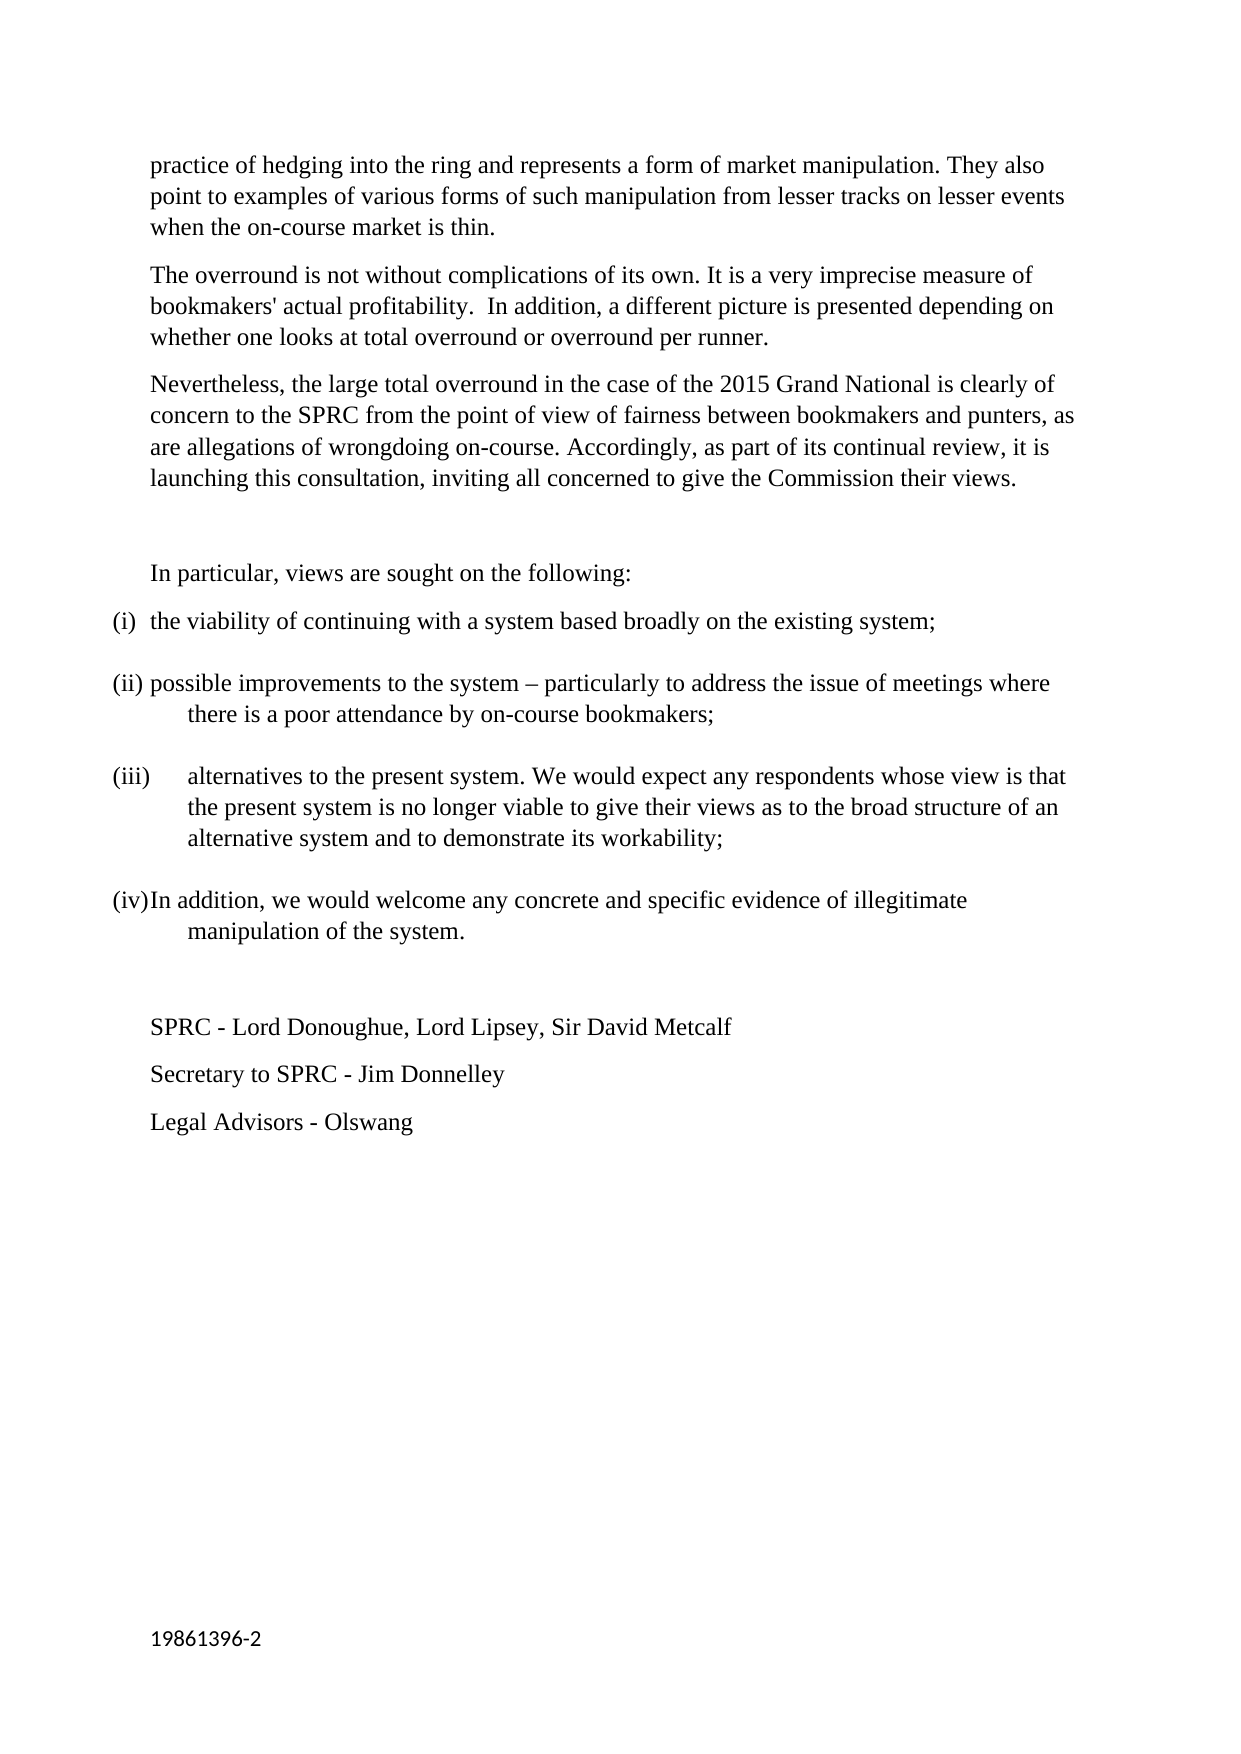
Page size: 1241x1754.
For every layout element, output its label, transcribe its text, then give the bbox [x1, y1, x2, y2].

text Secretary to SPRC - Jim Donnelley [150, 1059, 1090, 1088]
list In addition, we would welcome any concrete and specific evidence of illegitimate manipulation of the system. [112, 885, 1090, 945]
text SPRC - Lord Donoughue, Lord Lipsey, Sir David Metcalf [150, 1012, 1090, 1040]
text The overround is not without complications of its own. It is a very imprecise measure of bookmakers' actual profitability. In addition, a different picture is presented depending on whether one looks at total overround or overround per runner. [150, 260, 1090, 351]
list alternatives to the present system. We would expect any respondents whose view is that the present system is no longer viable to give their views as to the broad structure of an alternative system and to demonstrate its workability; [112, 761, 1090, 852]
text Legal Advisors - Olswang [150, 1107, 1090, 1136]
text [150, 150, 1090, 241]
list the viability of continuing with a system based broadly on the existing system; [112, 606, 1090, 634]
text Nevertheless, the large total overround in the case of the 2015 Grand National is clearly of concern to the SPRC from the point of view of fairness between bookmakers and punters, as are allegations of wrongdoing on-course. Accordingly, as part of its continual review, it is launching this consultation, inviting all concerned to give the Commission their views. [150, 369, 1090, 491]
text In particular, views are sought on the following: [150, 558, 1090, 587]
list possible improvements to the system – particularly to address the issue of meetings where there is a poor attendance by on-course bookmakers; [112, 668, 1090, 728]
